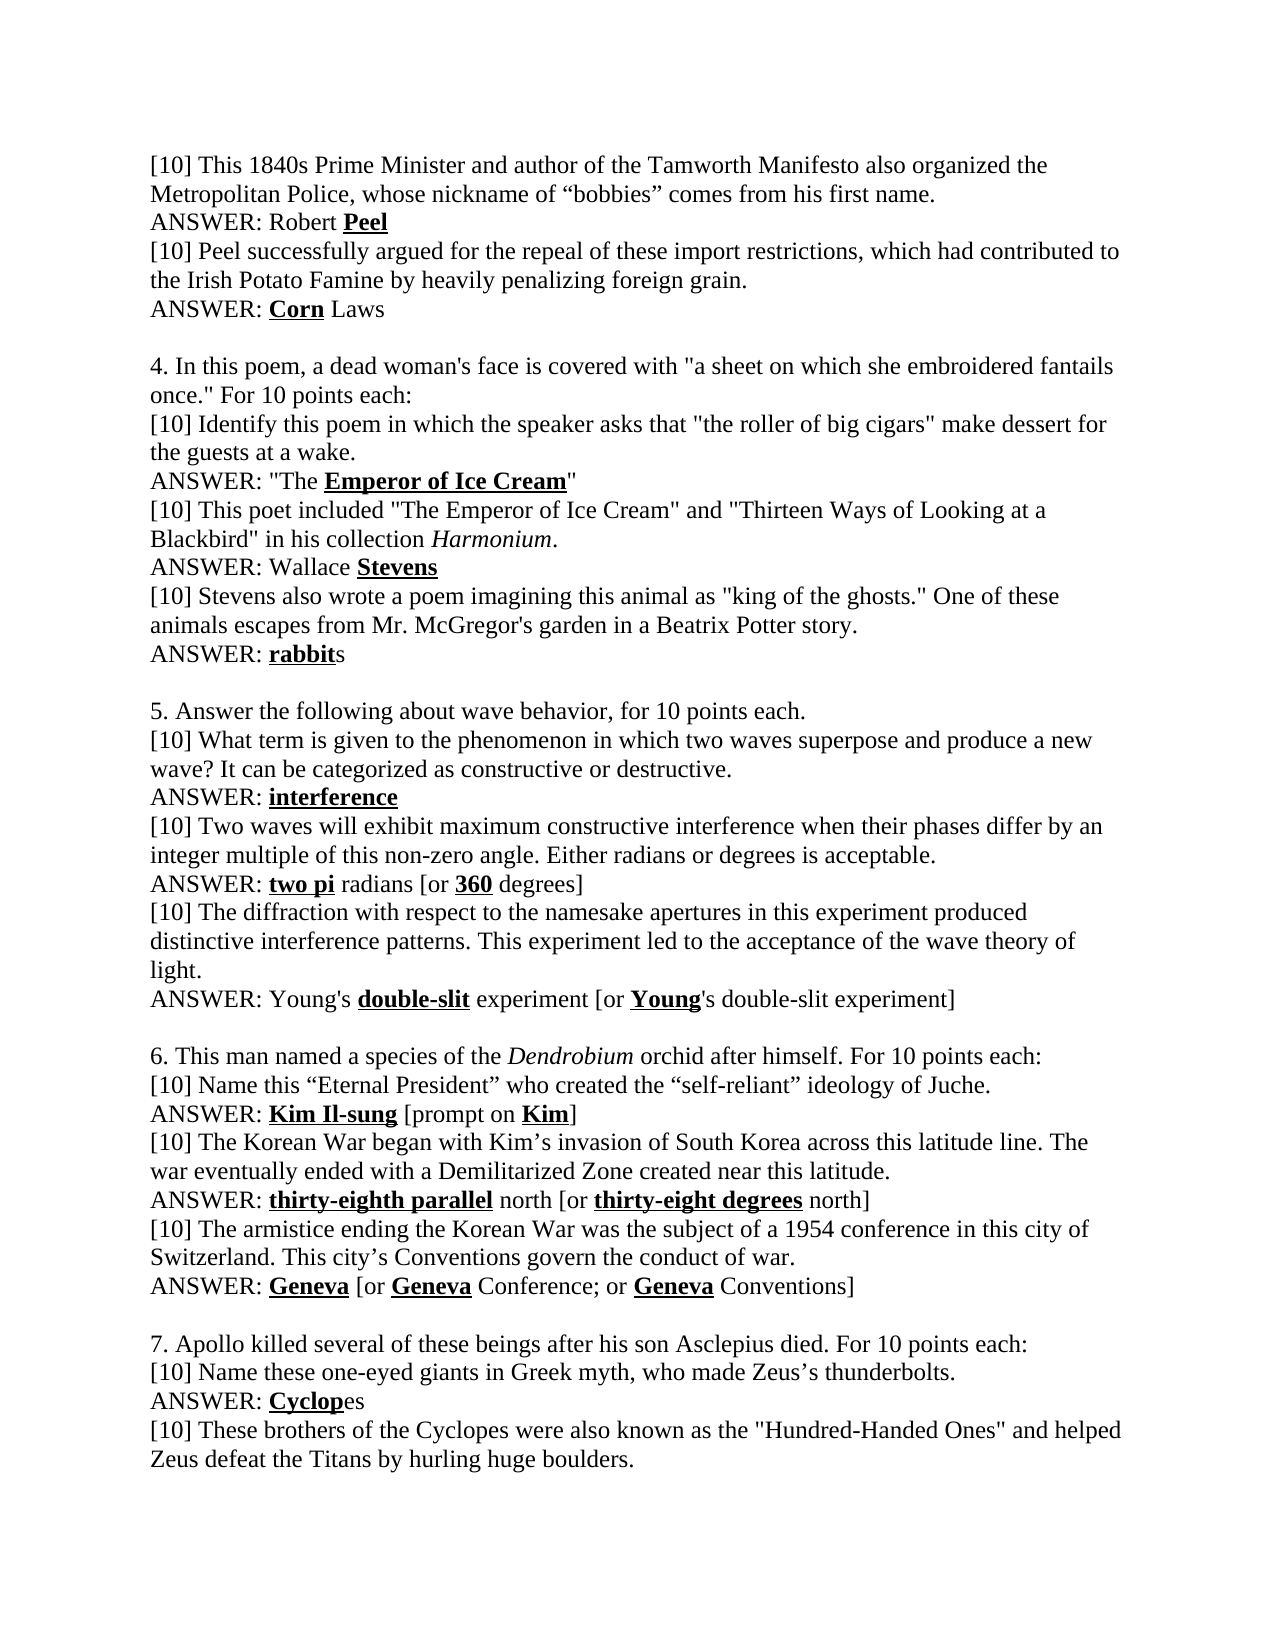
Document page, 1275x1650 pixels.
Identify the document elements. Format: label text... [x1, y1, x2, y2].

text ANSWER: Corn Laws [150, 294, 1125, 322]
text ANSWER: Robert Peel [150, 207, 1125, 236]
text ANSWER: Kim Il-sung [prompt on Kim] [150, 1099, 1125, 1127]
text [10] What term is given to the phenomenon in which two waves superpose and produce a new wave? It can be categorized as constructive or destructive. [150, 725, 1125, 782]
text [10] The Korean War began with Kim’s invasion of South Korea across this latitude line. The war eventually ended with a Demilitarized Zone created near this latitude. [150, 1127, 1125, 1185]
text ANSWER: Wallace Stevens [150, 552, 1125, 581]
text 5. Answer the following about wave behavior, for 10 points each. [150, 696, 1125, 725]
text [10] The diffraction with respect to the namesake apertures in this experiment produced distinctive interference patterns. This experiment led to the acceptance of the wave theory of light. [150, 897, 1125, 984]
text [10] Stevens also wrote a poem imagining this animal as "king of the ghosts." One of these animals escapes from Mr. McGregor's garden in a Beatrix Potter story. [150, 581, 1125, 639]
text [10] These brothers of the Cyclopes were also known as the "Hundred-Handed Ones" and helped Zeus defeat the Titans by hurling huge boulders. [150, 1415, 1125, 1472]
text ANSWER: interference [150, 782, 1125, 811]
text [10] This poet included "The Emperor of Ice Cream" and "Thirteen Ways of Looking at a Blackbird" in his collection Harmonium. [150, 495, 1125, 552]
text [10] Two waves will exhibit maximum constructive interference when their phases differ by an integer multiple of this non-zero angle. Either radians or degrees is acceptable. [150, 811, 1125, 869]
text ANSWER: Young's double-slit experiment [or Young's double-slit experiment] [150, 984, 1125, 1012]
text [10] Identify this poem in which the speaker asks that "the roller of big cigars" make dessert for the guests at a wake. [150, 409, 1125, 466]
text 6. This man named a species of the Dendrobium orchid after himself. For 10 points each: [150, 1041, 1125, 1070]
text 4. In this poem, a dead woman's face is covered with "a sheet on which she embroidered fantails once." For 10 points each: [150, 351, 1125, 409]
text 7. Apollo killed several of these beings after his son Asclepius died. For 10 points each: [150, 1329, 1125, 1357]
text ANSWER: rabbits [150, 639, 1125, 667]
text ANSWER: Geneva [or Geneva Conference; or Geneva Conventions] [150, 1271, 1125, 1300]
text ANSWER: Cyclopes [150, 1386, 1125, 1415]
text [10] Peel successfully argued for the repeal of these import restrictions, which had contributed to the Irish Potato Famine by heavily penalizing foreign grain. [150, 236, 1125, 294]
text [10] Name this “Eternal President” who created the “self-reliant” ideology of Juche. [150, 1070, 1125, 1099]
text [10] The armistice ending the Korean War was the subject of a 1954 conference in this city of Switzerland. This city’s Conventions govern the conduct of war. [150, 1214, 1125, 1271]
text [10] This 1840s Prime Minister and author of the Tamworth Manifesto also organized the Metropolitan Police, whose nickname of “bobbies” comes from his first name. [150, 150, 1125, 207]
text ANSWER: two pi radians [or 360 degrees] [150, 869, 1125, 897]
text ANSWER: thirty-eighth parallel north [or thirty-eight degrees north] [150, 1185, 1125, 1214]
text ANSWER: "The Emperor of Ice Cream" [150, 466, 1125, 495]
text [10] Name these one-eyed giants in Greek myth, who made Zeus’s thunderbolts. [150, 1357, 1125, 1386]
